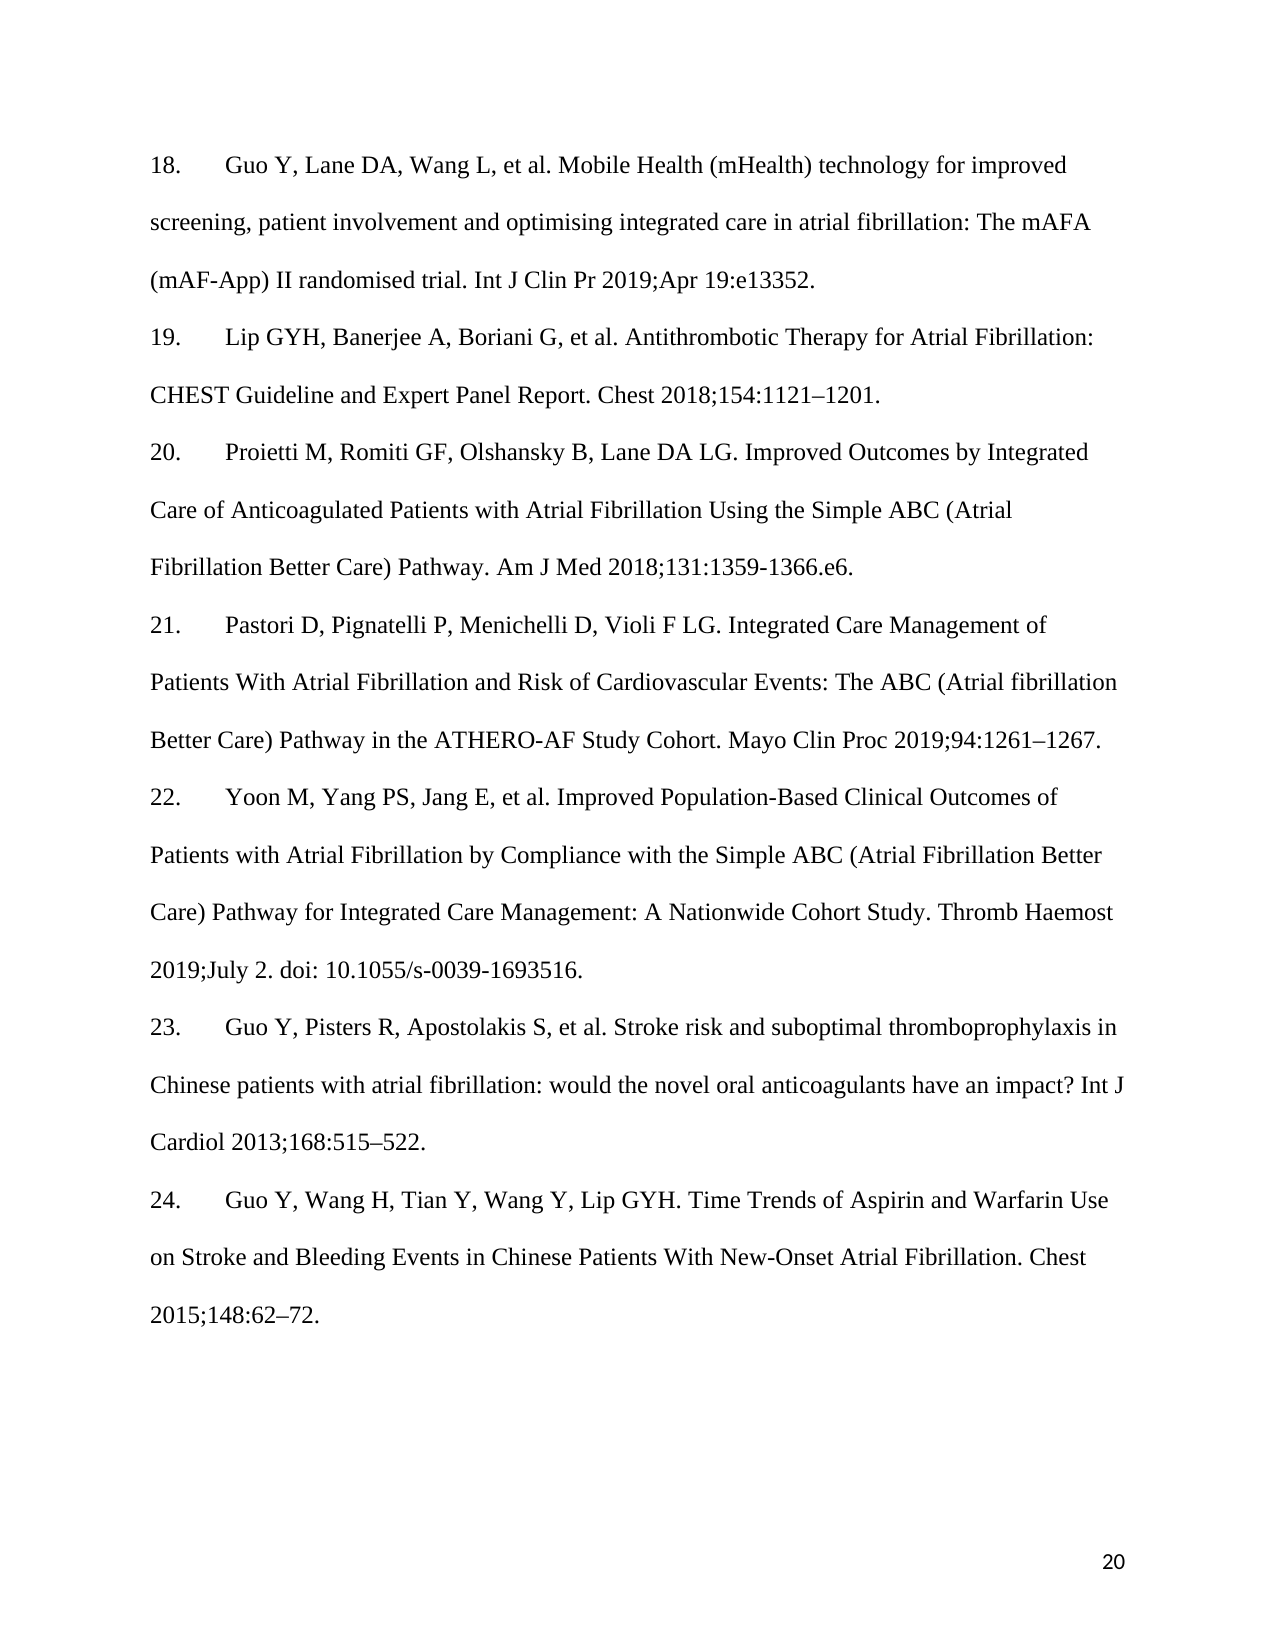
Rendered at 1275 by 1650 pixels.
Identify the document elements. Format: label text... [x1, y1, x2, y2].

text 21. Pastori D, Pignatelli P, Menichelli D, Violi F LG. Integrated Care Management of Patients With Atrial Fibrillation and Risk of Cardiovascular Events: The ABC (Atrial fibrillation Better Care) Pathway in the ATHERO-AF Study Cohort. Mayo Clin Proc 2019;94:1261–1267. [150, 610, 1125, 754]
text 22. Yoon M, Yang PS, Jang E, et al. Improved Population-Based Clinical Outcomes of Patients with Atrial Fibrillation by Compliance with the Simple ABC (Atrial Fibrillation Better Care) Pathway for Integrated Care Management: A Nationwide Cohort Study. Thromb Haemost 2019;July 2. doi: 10.1055/s-0039-1693516. [150, 782, 1125, 984]
text 23. Guo Y, Pisters R, Apostolakis S, et al. Stroke risk and suboptimal thromboprophylaxis in Chinese patients with atrial fibrillation: would the novel oral anticoagulants have an impact? Int J Cardiol 2013;168:515–522. [150, 1012, 1125, 1156]
text 19. Lip GYH, Banerjee A, Boriani G, et al. Antithrombotic Therapy for Atrial Fibrillation: CHEST Guideline and Expert Panel Report. Chest 2018;154:1121–1201. [150, 322, 1125, 409]
text 18. Guo Y, Lane DA, Wang L, et al. Mobile Health (mHealth) technology for improved screening, patient involvement and optimising integrated care in atrial fibrillation: The mAFA (mAF-App) II randomised trial. Int J Clin Pr 2019;Apr 19:e13352. [150, 150, 1125, 294]
text 20. Proietti M, Romiti GF, Olshansky B, Lane DA LG. Improved Outcomes by Integrated Care of Anticoagulated Patients with Atrial Fibrillation Using the Simple ABC (Atrial Fibrillation Better Care) Pathway. Am J Med 2018;131:1359-1366.e6. [150, 437, 1125, 581]
text 24. Guo Y, Wang H, Tian Y, Wang Y, Lip GYH. Time Trends of Aspirin and Warfarin Use on Stroke and Bleeding Events in Chinese Patients With New-Onset Atrial Fibrillation. Chest 2015;148:62–72. [150, 1185, 1125, 1329]
